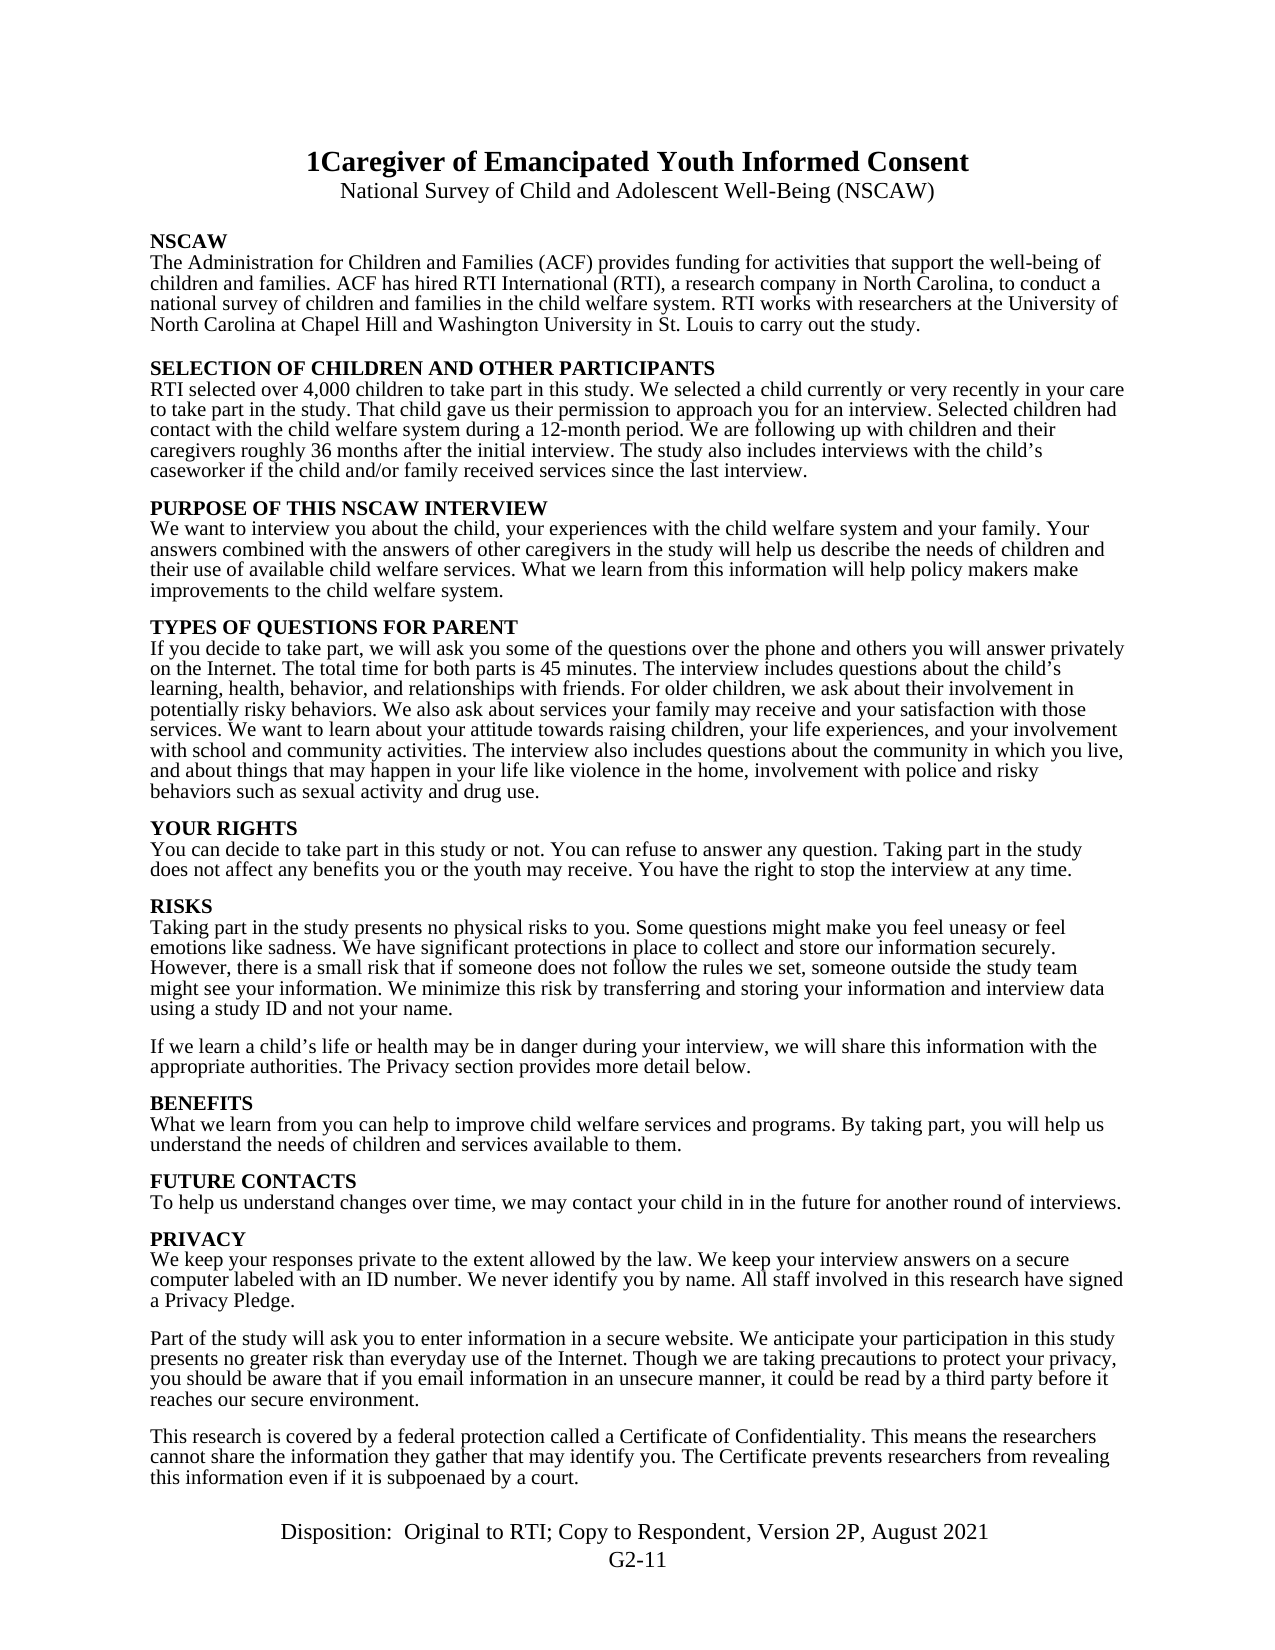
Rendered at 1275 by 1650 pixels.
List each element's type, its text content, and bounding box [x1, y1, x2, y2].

text You can decide to take part in this study or not. You can refuse to answer any question. Taking part in the study does not affect any benefits you or the youth may receive. You have the right to stop the interview at any time. [150, 840, 1125, 881]
text If you decide to take part, we will ask you some of the questions over the phone and others you will answer privately on the Internet. The total time for both parts is 45 minutes. The interview includes questions about the child’s learning, health, behavior, and relationships with friends. For older children, we ask about their involvement in potentially risky behaviors. We also ask about services your family may receive and your satisfaction with those services. We want to learn about your attitude towards raising children, your life experiences, and your involvement with school and community activities. The interview also includes questions about the community in which you live, and about things that may happen in your life like violence in the home, involvement with police and risky behaviors such as sexual activity and drug use. [150, 639, 1125, 803]
text YOUR RIGHTS [150, 819, 1125, 840]
text RTI selected over 4,000 children to take part in this study. We selected a child currently or very recently in your care to take part in the study. That child gave us their permission to approach you for an interview. Selected children had contact with the child welfare system during a 12-month period. We are following up with children and their caregivers roughly 36 months after the initial interview. The study also includes interviews with the child’s caseworker if the child and/or family received services since the last interview. [150, 380, 1125, 482]
text Taking part in the study presents no physical risks to you. Some questions might make you feel uneasy or feel emotions like sadness. We have significant protections in place to collect and store our information securely. However, there is a small risk that if someone does not follow the rules we set, someone outside the study team might see your information. We minimize this risk by transferring and storing your information and interview data using a study ID and not your name. [150, 918, 1125, 1020]
text What we learn from you can help to improve child welfare services and programs. By taking part, you will help us understand the needs of children and services available to them. [150, 1115, 1125, 1156]
text NSCAW [150, 229, 1125, 253]
text PRIVACY [150, 1230, 1125, 1251]
text RISKS [150, 897, 1125, 918]
text We keep your responses private to the extent allowed by the law. We keep your interview answers on a secure computer labeled with an ID number. We never identify you by name. All staff involved in this research have signed a Privacy Pledge. [150, 1251, 1125, 1312]
text Part of the study will ask you to enter information in a secure website. We anticipate your participation in this study presents no greater risk than everyday use of the Internet. Though we are taking precautions to protect your privacy, you should be aware that if you email information in an unsecure manner, it could be read by a third party before it reaches our secure environment. [150, 1329, 1125, 1411]
text If we learn a child’s life or health may be in danger during your interview, we will share this information with the appropriate authorities. The Privacy section provides more detail below. [150, 1037, 1125, 1078]
text FUTURE CONTACTS [150, 1173, 1125, 1193]
text This research is covered by a federal protection called a Certificate of Confidentiality. This means the researchers cannot share the information they gather that may identify you. The Certificate prevents researchers from revealing this information even if it is subpoenaed by a court. [150, 1427, 1125, 1489]
title Caregiver of Emancipated Youth Informed Consent [150, 150, 1125, 177]
text TYPES OF QUESTIONS FOR PARENT [150, 618, 1125, 639]
text To help us understand changes over time, we may contact your child in in the future for another round of interviews. [150, 1193, 1125, 1213]
text National Survey of Child and Adolescent Well-Being (NSCAW) [150, 177, 1125, 203]
text We want to interview you about the child, your experiences with the child welfare system and your family. Your answers combined with the answers of other caregivers in the study will help us describe the needs of children and their use of available child welfare services. What we learn from this information will help policy makers make improvements to the child welfare system. [150, 519, 1125, 602]
text BENEFITS [150, 1094, 1125, 1115]
text PURPOSE OF THIS NSCAW INTERVIEW [150, 499, 1125, 519]
text The Administration for Children and Families (ACF) provides funding for activities that support the well-being of children and families. ACF has hired RTI International (RTI), a research company in North Carolina, to conduct a national survey of children and families in the child welfare system. RTI works with researchers at the University of North Carolina at Chapel Hill and Washington University in St. Louis to carry out the study. [150, 253, 1125, 336]
text SELECTION OF CHILDREN AND OTHER PARTICIPANTS [150, 359, 1125, 380]
